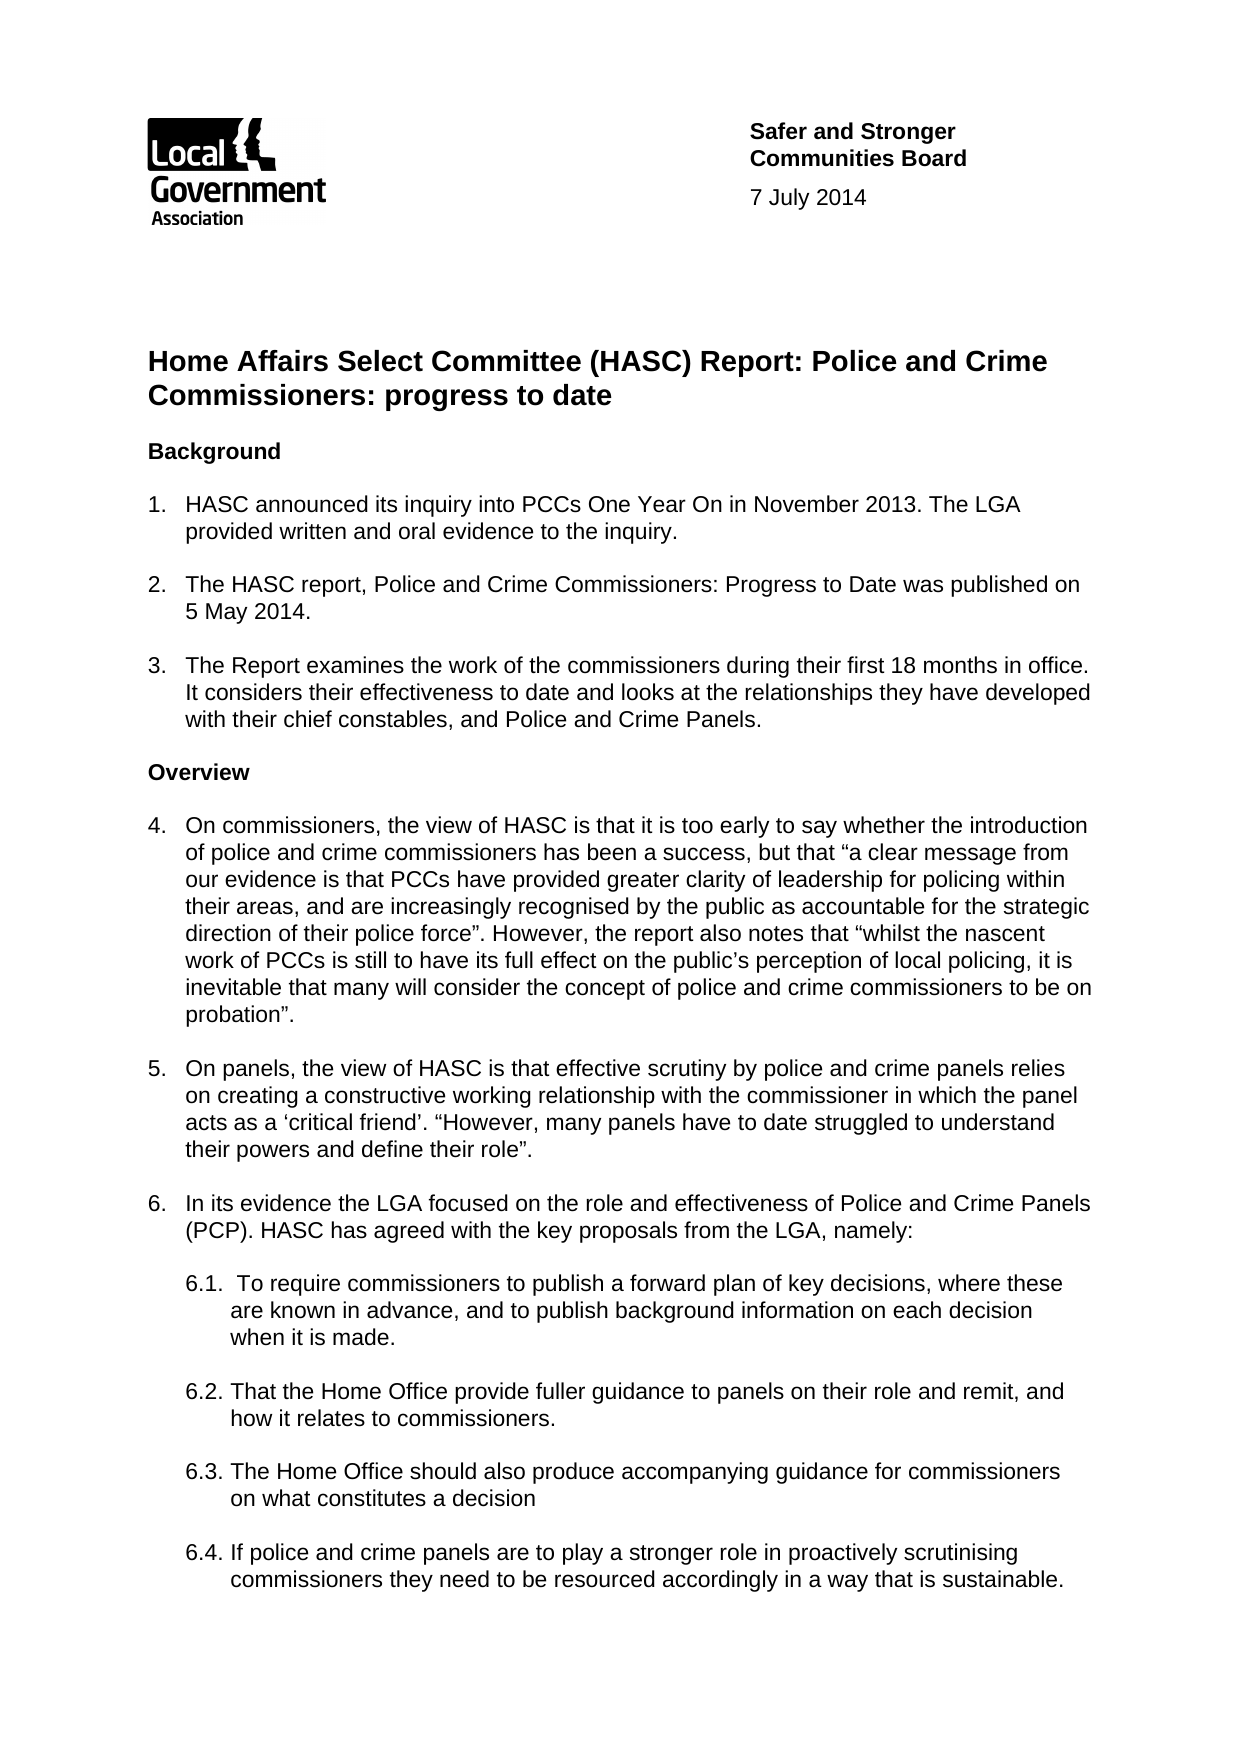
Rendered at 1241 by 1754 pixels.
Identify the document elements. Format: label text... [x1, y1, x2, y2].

list The Home Office should also produce accompanying guidance for commissioners on what constitutes a decision [185, 1458, 1092, 1512]
list On panels, the view of HASC is that effective scrutiny by police and crime panels relies on creating a constructive working relationship with the commissioner in which the panel acts as a ‘critical friend’. “However, many panels have to date struggled to understand their powers and define their role”. [148, 1055, 1092, 1163]
list The HASC report, Police and Crime Commissioners: Progress to Date was published on 5 May 2014. [148, 571, 1092, 625]
picture [147, 118, 326, 225]
list If police and crime panels are to play a stronger role in proactively scrutinising commissioners they need to be resourced accordingly in a way that is sustainable. [185, 1538, 1092, 1593]
list That the Home Office provide fuller guidance to panels on their role and remit, and how it relates to commissioners. [185, 1377, 1092, 1432]
text Home Affairs Select Committee (HASC) Report: Police and Crime Commissioners: progress to date [148, 344, 1092, 411]
list To require commissioners to publish a forward plan of key decisions, where these are known in advance, and to publish background information on each decision when it is made. [185, 1270, 1092, 1351]
text Overview [148, 759, 1092, 785]
list In its evidence the LGA focused on the role and effectiveness of Police and Crime Panels (PCP). HASC has agreed with the key proposals from the LGA, namely: [148, 1189, 1092, 1243]
text Background [148, 438, 1092, 464]
list HASC announced its inquiry into PCCs One Year On in November 2013. The LGA provided written and oral evidence to the inquiry. [148, 490, 1092, 544]
list The Report examines the work of the commissioners during their first 18 months in office. It considers their effectiveness to date and looks at the relationships they have developed with their chief constables, and Police and Crime Panels. [148, 651, 1092, 733]
list On commissioners, the view of HASC is that it is too early to say whether the introduction of police and crime commissioners has been a success, but that “a clear message from our evidence is that PCCs have provided greater clarity of leadership for policing within their areas, and are increasingly recognised by the public as accountable for the strategic direction of their police force”. However, the report also notes that “whilst the nascent work of PCCs is still to have its full effect on the public’s perception of local policing, it is inevitable that many will consider the concept of police and crime commissioners to be on probation”. [148, 812, 1092, 1028]
